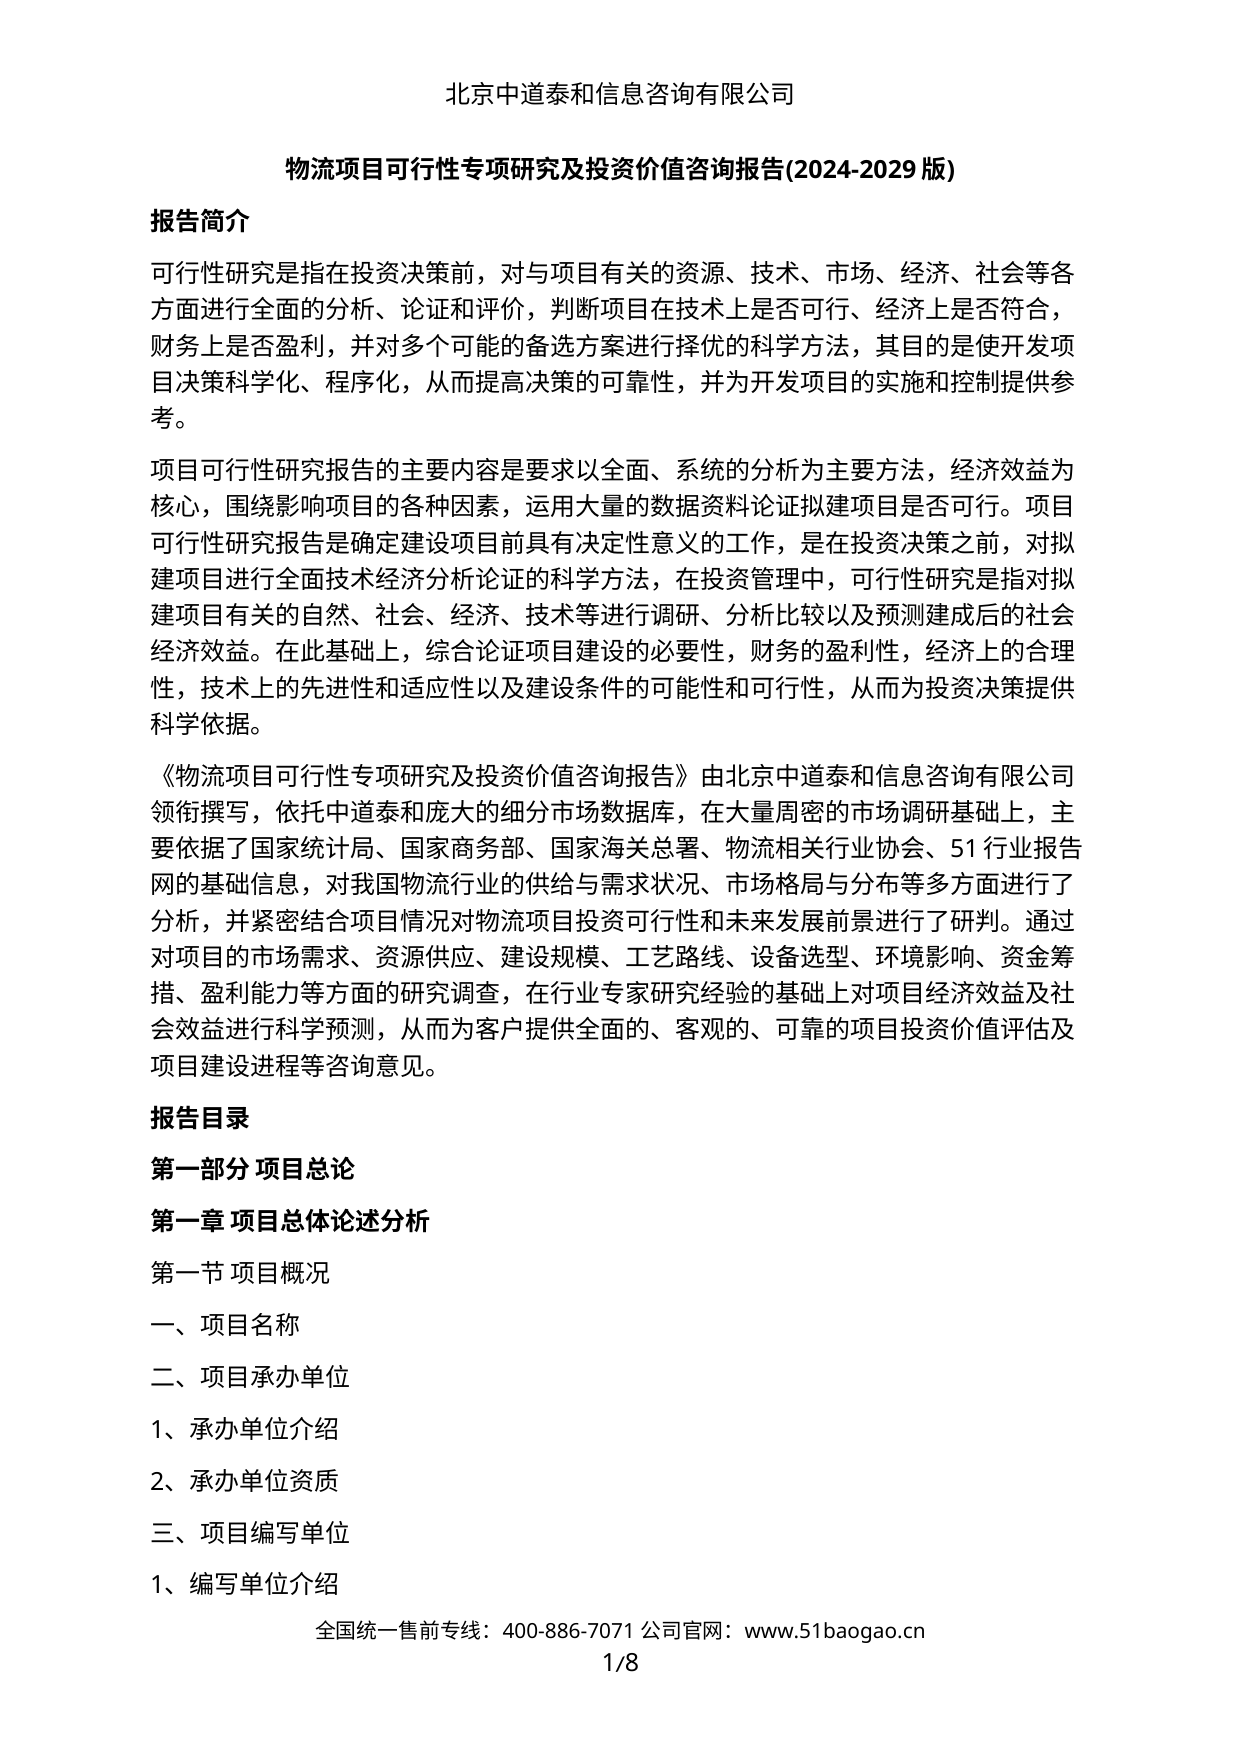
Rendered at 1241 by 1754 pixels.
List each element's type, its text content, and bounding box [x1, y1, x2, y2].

text 二、项目承办单位 [150, 1357, 1090, 1394]
text 报告简介 [150, 202, 1090, 238]
text 第一章 项目总体论述分析 [150, 1202, 1090, 1238]
text 报告目录 [150, 1098, 1090, 1134]
text 《物流项目可行性专项研究及投资价值咨询报告》由北京中道泰和信息咨询有限公司领衔撰写，依托中道泰和庞大的细分市场数据库，在大量周密的市场调研基础上，主要依据了国家统计局、国家商务部、国家海关总署、物流相关行业协会、51行业报告网的基础信息，对我国物流行业的供给与需求状况、市场格局与分布等多方面进行了分析，并紧密结合项目情况对物流项目投资可行性和未来发展前景进行了研判。通过对项目的市场需求、资源供应、建设规模、工艺路线、设备选型、环境影响、资金筹措、盈利能力等方面的研究调查，在行业专家研究经验的基础上对项目经济效益及社会效益进行科学预测，从而为客户提供全面的、客观的、可靠的项目投资价值评估及项目建设进程等咨询意见。 [150, 756, 1090, 1082]
text 一、项目名称 [150, 1306, 1090, 1342]
text 2、承办单位资质 [150, 1461, 1090, 1497]
text 可行性研究是指在投资决策前，对与项目有关的资源、技术、市场、经济、社会等各方面进行全面的分析、论证和评价，判断项目在技术上是否可行、经济上是否符合，财务上是否盈利，并对多个可能的备选方案进行择优的科学方法，其目的是使开发项目决策科学化、程序化，从而提高决策的可靠性，并为开发项目的实施和控制提供参考。 [150, 254, 1090, 435]
text 第一节 项目概况 [150, 1254, 1090, 1290]
text 三、项目编写单位 [150, 1513, 1090, 1549]
text 项目可行性研究报告的主要内容是要求以全面、系统的分析为主要方法，经济效益为核心，围绕影响项目的各种因素，运用大量的数据资料论证拟建项目是否可行。项目可行性研究报告是确定建设项目前具有决定性意义的工作，是在投资决策之前，对拟建项目进行全面技术经济分析论证的科学方法，在投资管理中，可行性研究是指对拟建项目有关的自然、社会、经济、技术等进行调研、分析比较以及预测建成后的社会经济效益。在此基础上，综合论证项目建设的必要性，财务的盈利性，经济上的合理性，技术上的先进性和适应性以及建设条件的可能性和可行性，从而为投资决策提供科学依据。 [150, 451, 1090, 741]
text 物流项目可行性专项研究及投资价值咨询报告(2024-2029版) [150, 150, 1090, 186]
text 1、承办单位介绍 [150, 1409, 1090, 1446]
text 第一部分 项目总论 [150, 1150, 1090, 1186]
text 1、编写单位介绍 [150, 1565, 1090, 1601]
